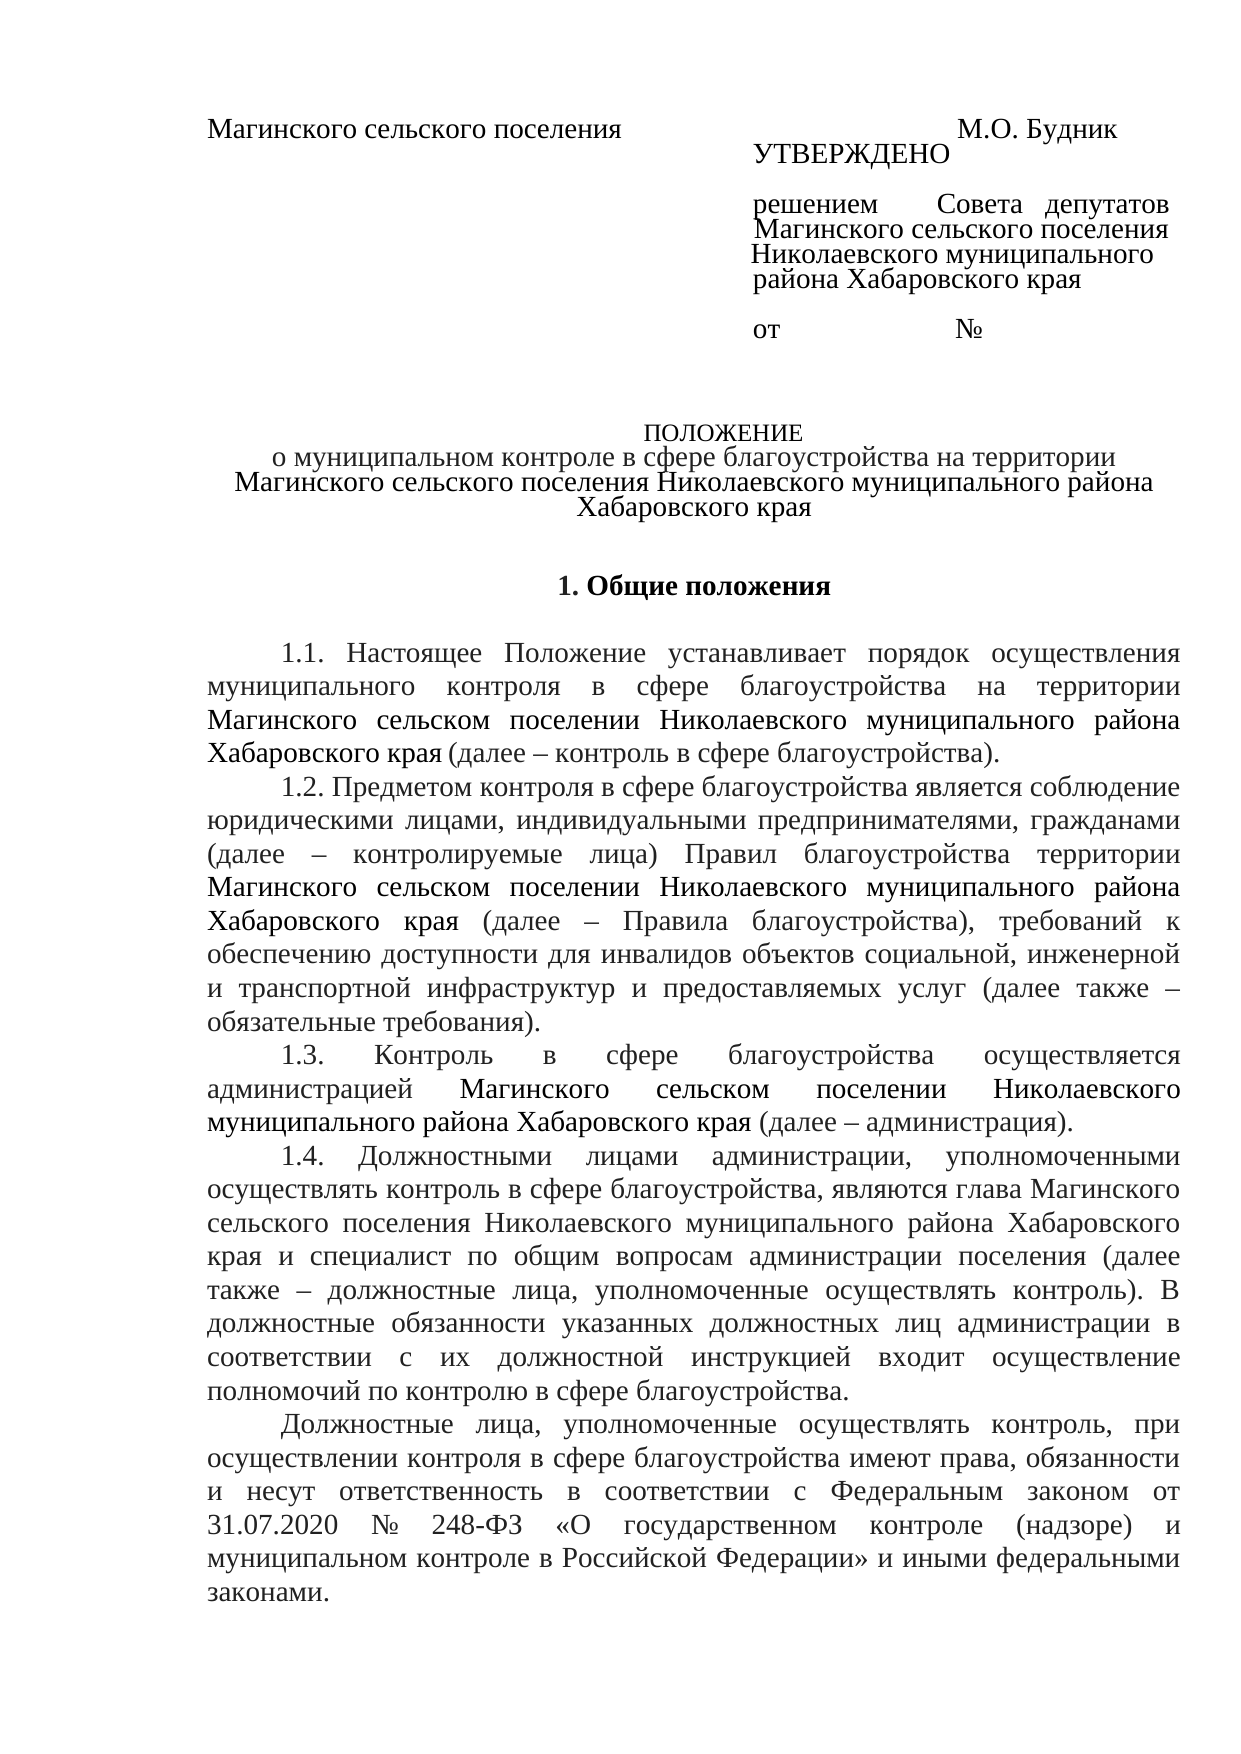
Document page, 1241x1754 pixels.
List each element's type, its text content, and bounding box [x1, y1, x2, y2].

text о муниципальном контроле в сфере благоустройства на территории [207, 447, 664, 472]
text Должностные лица, уполномоченные осуществлять контроль, при осуществлении контроля в сфере благоустройства имеют права, обязанности и несут ответственность в соответствии с Федеральным законом от 31.07.2020 № 248-ФЗ «О государственном контроле (надзоре) и муниципальном контроле в Российской Федерации» и иными федеральными законами. [207, 1406, 1181, 1607]
text Магинского сельского поселения Николаевского муниципального района Хабаровского края [207, 472, 1181, 522]
text Магинского сельского поселения [207, 218, 1181, 243]
text Николаевского муниципального [709, 243, 1181, 268]
text от № [709, 318, 1181, 343]
text района Хабаровского края [709, 268, 1181, 293]
text 1.1. Настоящее Положение устанавливает порядок осуществления муниципального контроля в сфере благоустройства на территории Магинского сельском поселении Николаевского муниципального района Хабаровского края (далее – контроль в сфере благоустройства). [207, 635, 1181, 769]
text УТВЕРЖДЕНО [694, 143, 1181, 168]
text Магинского сельского поселения М.О. Будник [207, 118, 1178, 143]
text о муниципальном контроле в сфере благоустройства на территории [667, 447, 1181, 472]
text 1.4. Должностными лицами администрации, уполномоченными осуществлять контроль в сфере благоустройства, являются глава Магинского сельского поселения Николаевского муниципального района Хабаровского края и специалист по общим вопросам администрации поселения (далее также – должностные лица, уполномоченные осуществлять контроль). В должностные обязанности указанных должностных лиц администрации в соответствии с их должностной инструкцией входит осуществление полномочий по контролю в сфере благоустройства. [207, 1138, 1181, 1406]
text решением Совета депутатов [709, 193, 1181, 218]
text 1. Общие положения [207, 568, 1181, 601]
text 1.3. Контроль в сфере благоустройства осуществляется администрацией Магинского сельском поселении Николаевского муниципального района Хабаровского края (далее – администрация). [207, 1037, 1181, 1138]
text 1.2. Предметом контроля в сфере благоустройства является соблюдение юридическими лицами, индивидуальными предпринимателями, гражданами (далее – контролируемые лица) Правил благоустройства территории Магинского сельском поселении Николаевского муниципального района Хабаровского края (далее – Правила благоустройства), требований к обеспечению доступности для инвалидов объектов социальной, инженерной и транспортной инфраструктур и предоставляемых услуг (далее также – обязательные требования). [207, 769, 1181, 1037]
text ПОЛОЖЕНИЕ [266, 422, 1181, 447]
